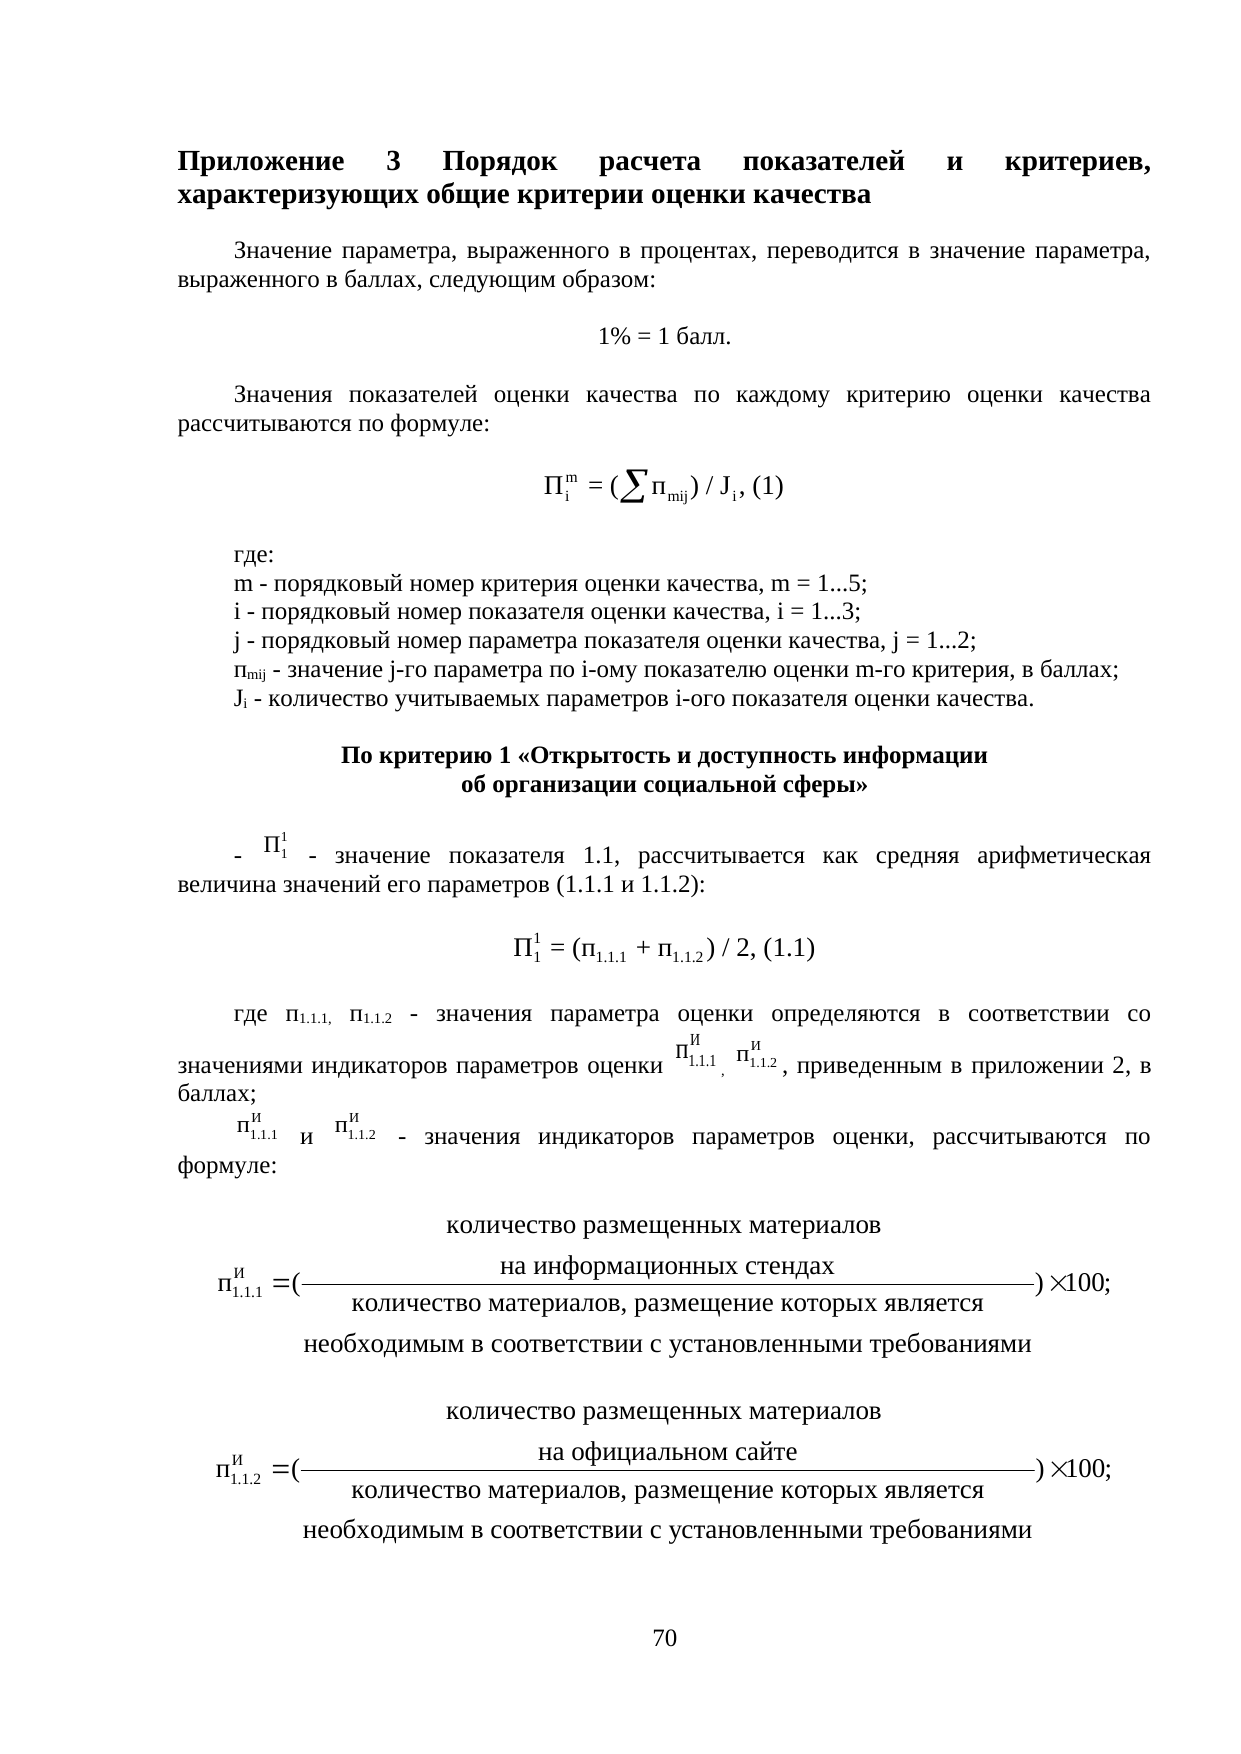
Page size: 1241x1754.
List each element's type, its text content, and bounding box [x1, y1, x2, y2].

text i - порядковый номер показателя оценки качества, i = 1...3; [177, 596, 1152, 625]
text Ji - количество учитываемых параметров i-ого показателя оценки качества. [177, 683, 1152, 711]
text и - значения индикаторов параметров оценки, рассчитываются по формуле: [177, 1107, 1152, 1179]
text Приложение 3 Порядок расчета показателей и критериев, характеризующих общие критерии оценки качества [177, 143, 1152, 210]
text пmij - значение j-го параметра по i-ому показателю оценки m-го критерия, в баллах; [177, 654, 1152, 683]
text Значение параметра, выраженного в процентах, переводится в значение параметра, выраженного в баллах, следующим образом: [177, 235, 1152, 293]
text где п1.1.1, п1.1.2 - значения параметра оценки определяются в соответствии со значениями индикаторов параметров оценки , , приведенным в приложении 2, в баллах; [177, 998, 1152, 1107]
text m - порядковый номер критерия оценки качества, m = 1...5; [177, 568, 1152, 596]
text - - значение показателя 1.1, рассчитывается как средняя арифметическая величина значений его параметров (1.1.1 и 1.1.2): [177, 826, 1152, 898]
text об организации социальной сферы» [177, 769, 1152, 798]
text Значения показателей оценки качества по каждому критерию оценки качества рассчитываются по формуле: [177, 379, 1152, 436]
text По критерию 1 «Открытость и доступность информации [177, 740, 1152, 769]
text j - порядковый номер параметра показателя оценки качества, j = 1...2; [177, 625, 1152, 654]
text где: [177, 539, 1152, 568]
text 1% = 1 балл. [177, 321, 1152, 350]
